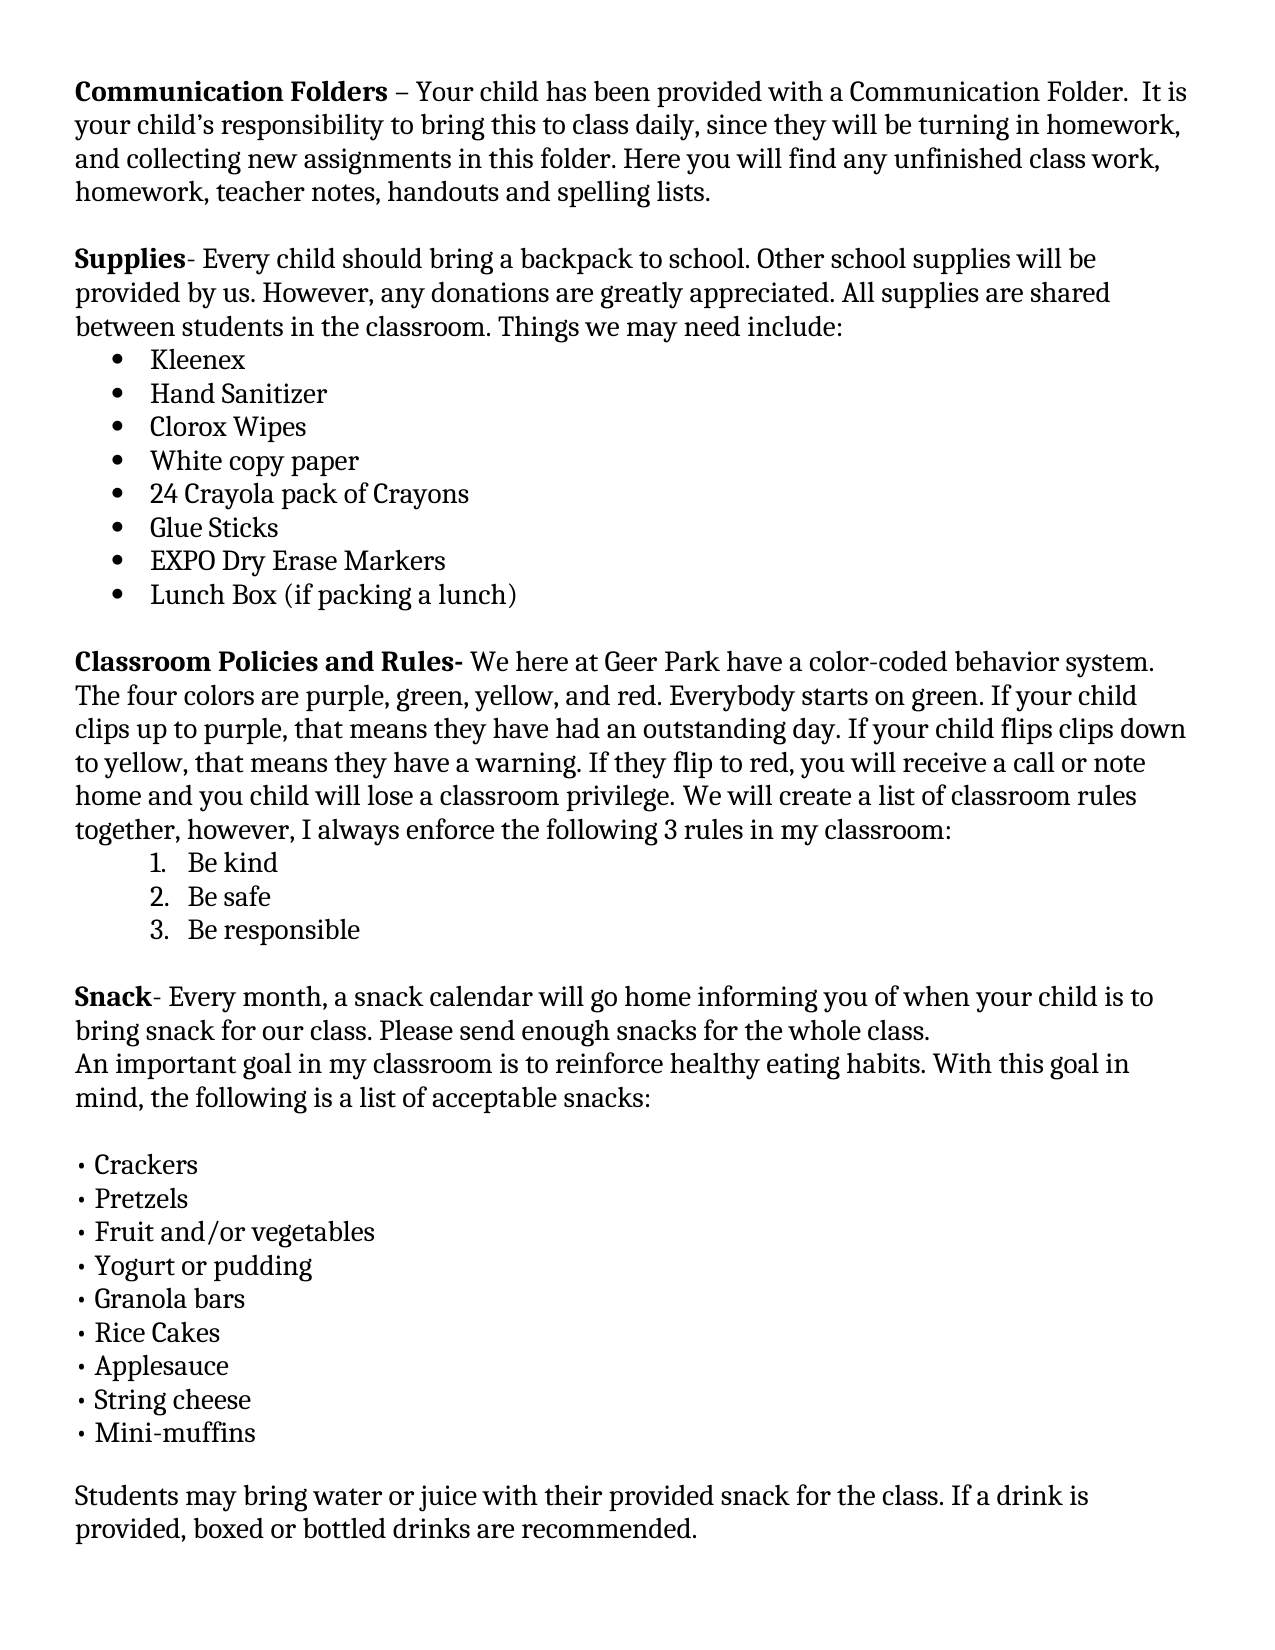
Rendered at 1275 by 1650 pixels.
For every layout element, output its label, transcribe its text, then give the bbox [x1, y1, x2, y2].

list Be responsible [150, 913, 1200, 947]
list Clorox Wipes [112, 410, 1200, 444]
list Be safe [150, 880, 1200, 913]
list Kleenex [112, 343, 1200, 377]
list White copy paper [112, 444, 1200, 477]
text Students may bring water or juice with their provided snack for the class. If a drink is provided, boxed or bottled drinks are recommended. [75, 1479, 1200, 1546]
list 24 Crayola pack of Crayons [112, 477, 1200, 511]
list Glue Sticks [112, 511, 1200, 544]
list Hand Sanitizer [112, 377, 1200, 410]
list EXPO Dry Erase Markers [112, 544, 1200, 578]
text Snack- Every month, a snack calendar will go home informing you of when your child is to bring snack for our class. Please send enough snacks for the whole class. [75, 981, 1200, 1048]
text Communication Folders – Your child has been provided with a Communication Folder. It is your child’s responsibility to bring this to class daily, since they will be turning in homework, and collecting new assignments in this folder. Here you will find any unfinished class work, homework, teacher notes, handouts and spelling lists. [75, 75, 1200, 209]
text Classroom Policies and Rules- We here at Geer Park have a color-coded behavior system. The four colors are purple, green, yellow, and red. Everybody starts on green. If your child clips up to purple, that means they have had an outstanding day. If your child flips clips down to yellow, that means they have a warning. If they flip to red, you will receive a call or note home and you child will lose a classroom privilege. We will create a list of classroom rules together, however, I always enforce the following 3 rules in my classroom: [75, 645, 1200, 846]
list Lunch Box (if packing a lunch) [112, 578, 1200, 612]
text An important goal in my classroom is to reinforce healthy eating habits. With this goal in mind, the following is a list of acceptable snacks: • Crackers • Pretzels • Fruit and/or vegetables • Yogurt or pudding • Granola bars • Rice Cakes • Applesauce • String cheese • Mini-muffins [75, 1048, 1200, 1479]
text Supplies- Every child should bring a backpack to school. Other school supplies will be provided by us. However, any donations are greatly appreciated. All supplies are shared between students in the classroom. Things we may need include: [75, 243, 1200, 343]
list Be kind [150, 846, 1200, 880]
